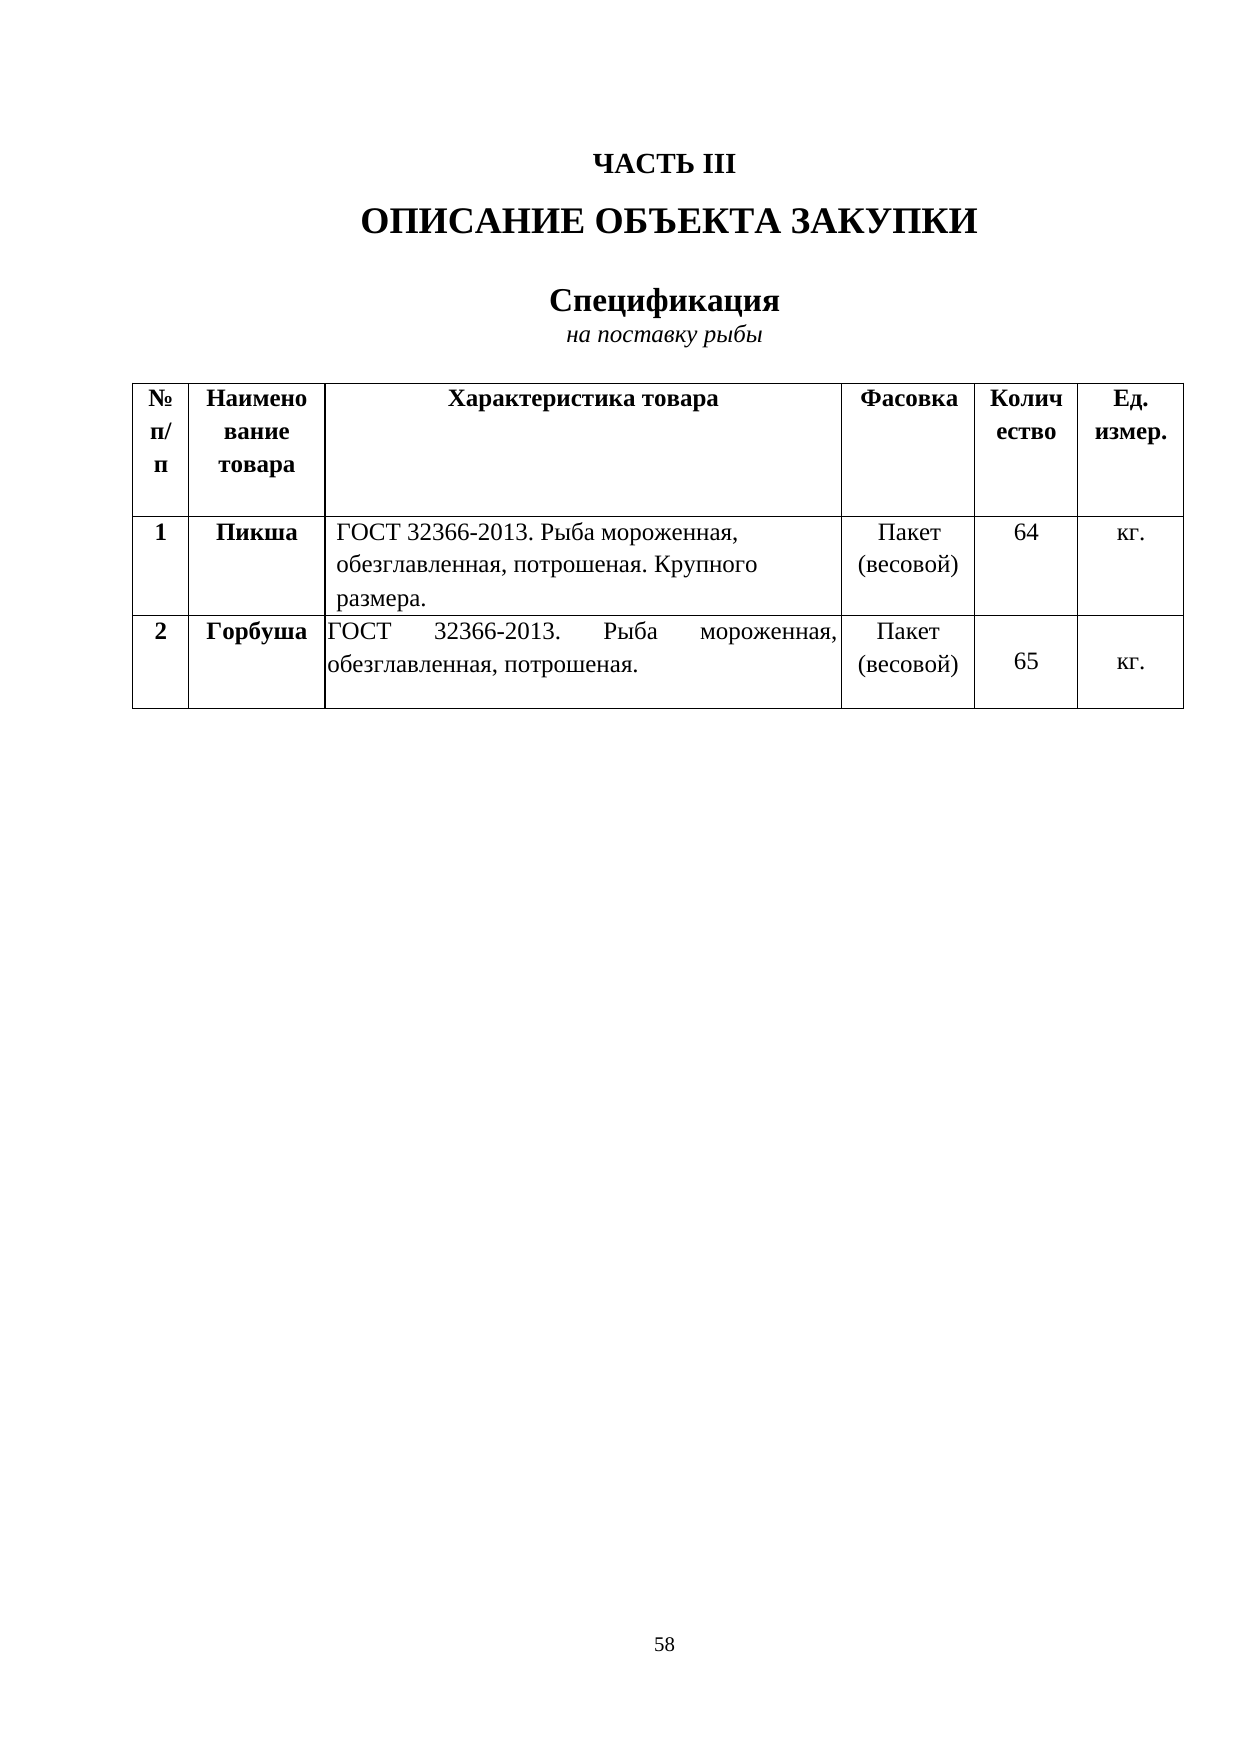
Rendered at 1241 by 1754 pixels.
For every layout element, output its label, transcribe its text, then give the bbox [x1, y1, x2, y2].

table_header № п/п [133, 384, 188, 516]
table_cell ГОСТ 32366-2013. Рыба мороженная, обезглавленная, потрошеная. [326, 616, 841, 708]
text ЧАСТЬ III [177, 146, 1152, 180]
table_cell Пакет (весовой) [842, 616, 974, 708]
table_cell 1 [133, 517, 188, 615]
table_header Характеристика товара [326, 384, 841, 516]
table_header Ед. измер. [1078, 384, 1183, 516]
table_header Наименование товара [189, 384, 324, 516]
text ОПИСАНИЕ ОБЪЕКТА ЗАКУПКИ [177, 199, 1152, 242]
table_cell Горбуша [189, 616, 324, 708]
text на поставку рыбы [177, 319, 1152, 347]
table_cell Пикша [189, 517, 324, 615]
table_cell кг. [1078, 616, 1183, 708]
table_cell Пакет (весовой) [842, 517, 974, 615]
table_cell 2 [133, 616, 188, 708]
text Спецификация [177, 280, 1152, 319]
table_header Фасовка [842, 384, 974, 516]
table_cell кг. [1078, 517, 1183, 615]
table_cell ГОСТ 32366-2013. Рыба мороженная, обезглавленная, потрошеная. Крупного размера. [326, 517, 841, 615]
table_cell 65 [975, 616, 1077, 708]
table_cell 64 [975, 517, 1077, 615]
table_header Количество [975, 384, 1077, 516]
